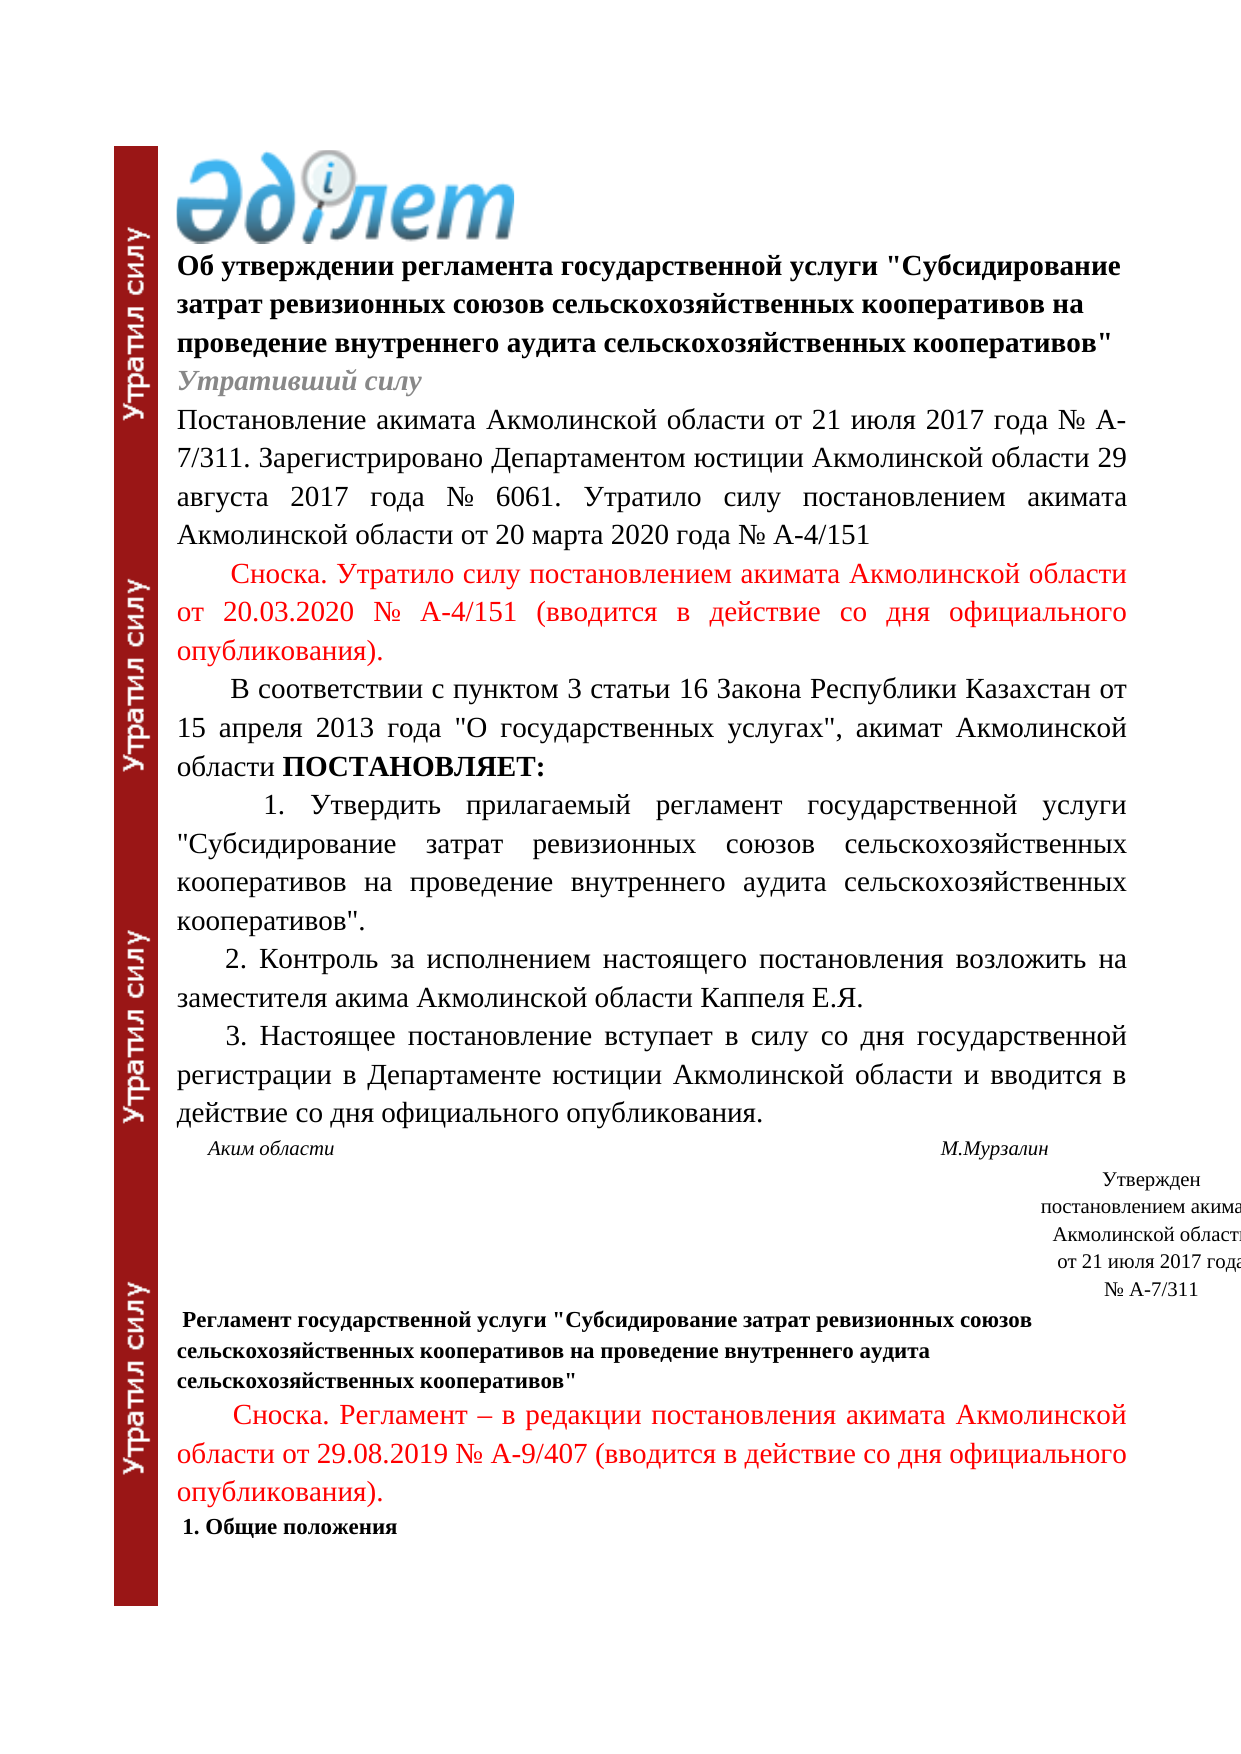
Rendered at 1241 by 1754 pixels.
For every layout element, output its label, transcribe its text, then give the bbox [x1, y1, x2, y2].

picture [176, 150, 515, 244]
picture [114, 1508, 158, 1513]
text 1. Общие положения [112, 1513, 1128, 1539]
table_header Утвержден постановлением акимата Акмолинской области от 21 июля 2017 года № А-7/311 [912, 1165, 1240, 1307]
picture [114, 1539, 158, 1606]
text Регламент государственной услуги "Субсидирование затрат ревизионных союзов сельскохозяйственных кооперативов на проведение внутреннего аудита сельскохозяйственных кооперативов" [112, 1307, 1128, 1393]
picture [114, 667, 158, 672]
picture [114, 936, 158, 941]
text Сноска. Регламент – в редакции постановления акимата Акмолинской области от 29.08.2019 № А-9/407 (вводится в действие со дня официального опубликования). [112, 1397, 1128, 1508]
picture [114, 551, 158, 556]
text 1. Утвердить прилагаемый регламент государственной услуги "Субсидирование затрат ревизионных союзов сельскохозяйственных кооперативов на проведение внутреннего аудита сельскохозяйственных кооперативов". [112, 787, 1128, 936]
text В соответствии с пунктом 3 статьи 16 Закона Республики Казахстан от 15 апреля 2013 года "О государственных услугах", акимат Акмолинской области ПОСТАНОВЛЯЕТ: [112, 672, 1128, 782]
picture [114, 1393, 158, 1397]
table_header [101, 1165, 912, 1307]
table_header М.Мурзалин [939, 1134, 1240, 1165]
text 2. Контроль за исполнением настоящего постановления возложить на заместителя акима Акмолинской области Каппеля Е.Я. [112, 941, 1128, 1013]
picture [114, 1129, 158, 1134]
text Утративший силу [112, 363, 1128, 397]
text 3. Настоящее постановление вступает в силу со дня государственной регистрации в Департаменте юстиции Акмолинской области и вводится в действие со дня официального опубликования. [112, 1018, 1128, 1129]
text Постановление акимата Акмолинской области от 21 июля 2017 года № А-7/311. Зарегистрировано Департаментом юстиции Акмолинской области 29 августа 2017 года № 6061. Утратило силу постановлением акимата Акмолинской области от 20 марта 2020 года № А-4/151 [112, 402, 1128, 551]
text Об утверждении регламента государственной услуги "Субсидирование затрат ревизионных союзов сельскохозяйственных кооперативов на проведение внутреннего аудита сельскохозяйственных кооперативов" [112, 248, 1128, 358]
picture [114, 782, 158, 787]
picture [114, 358, 158, 363]
picture [114, 146, 158, 248]
picture [114, 1013, 158, 1018]
picture [114, 397, 158, 402]
text Сноска. Утратило силу постановлением акимата Акмолинской области от 20.03.2020 № А-4/151 (вводится в действие со дня официального опубликования). [112, 556, 1128, 667]
table_header Аким области [101, 1134, 939, 1165]
